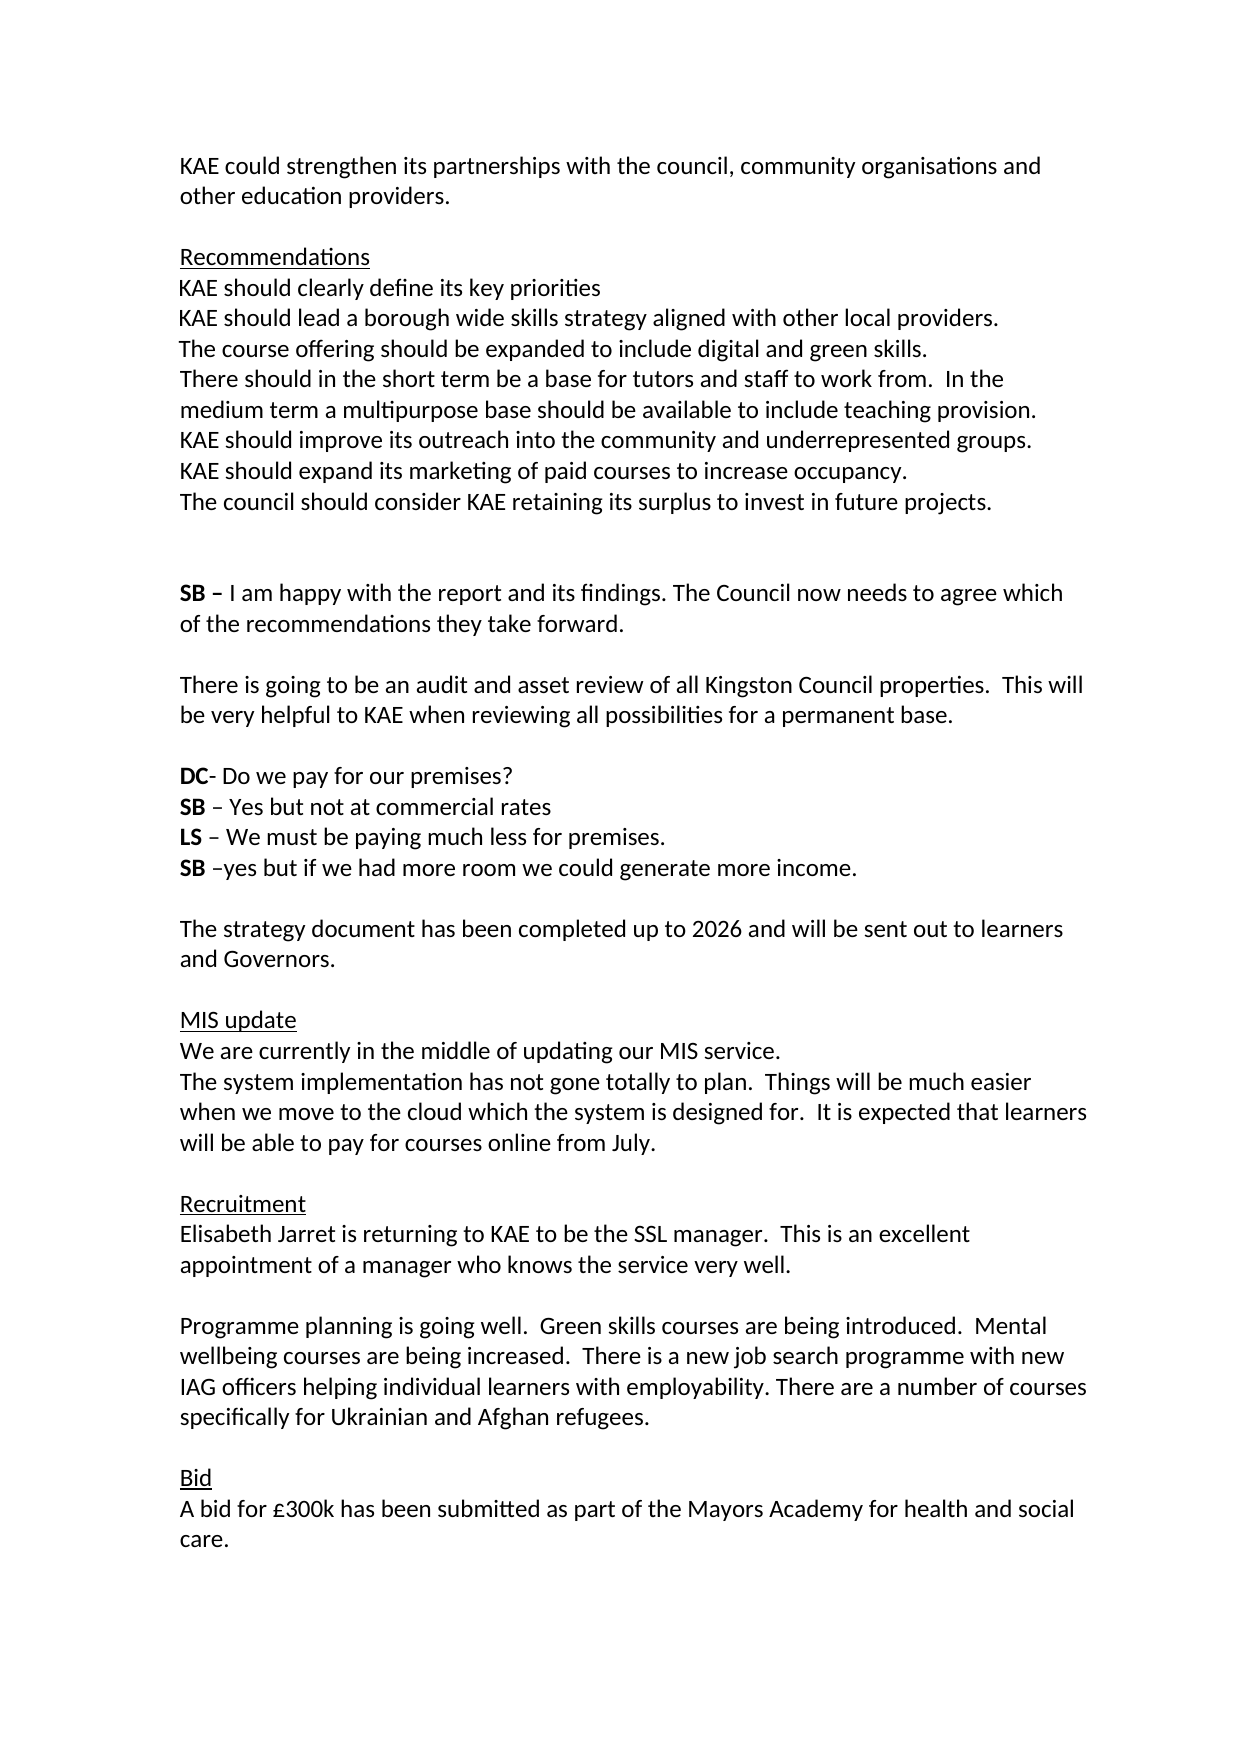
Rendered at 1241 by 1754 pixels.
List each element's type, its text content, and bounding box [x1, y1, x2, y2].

text The strategy document has been completed up to 2026 and will be sent out to learners and Governors. [179, 913, 1090, 974]
text KAE should clearly define its key priorities [150, 272, 1090, 303]
text LS – We must be paying much less for premises. [179, 821, 1090, 852]
text The council should consider KAE retaining its surplus to invest in future projects. [179, 486, 1090, 516]
text MIS update [179, 1004, 1090, 1035]
text DC- Do we pay for our premises? [179, 760, 1090, 791]
text KAE should expand its marketing of paid courses to increase occupancy. [179, 455, 1090, 486]
text We are currently in the middle of updating our MIS service. [179, 1035, 1090, 1066]
text There is going to be an audit and asset review of all Kingston Council properties. This will be very helpful to KAE when reviewing all possibilities for a permanent base. [179, 669, 1090, 730]
text The course offering should be expanded to include digital and green skills. [150, 333, 1090, 364]
text SB – Yes but not at commercial rates [179, 791, 1090, 821]
text Recruitment [179, 1188, 1090, 1218]
text KAE should improve its outreach into the community and underrepresented groups. [179, 425, 1090, 455]
text The system implementation has not gone totally to plan. Things will be much easier when we move to the cloud which the system is designed for. It is expected that learners will be able to pay for courses online from July. [179, 1066, 1090, 1157]
text A bid for £300k has been submitted as part of the Mayors Academy for health and social care. [179, 1493, 1090, 1554]
text KAE could strengthen its partnerships with the council, community organisations and other education providers. [179, 150, 1090, 211]
text KAE should lead a borough wide skills strategy aligned with other local providers. [150, 303, 1090, 333]
text Recommendations [179, 242, 1090, 272]
text SB –yes but if we had more room we could generate more income. [179, 852, 1090, 882]
text Programme planning is going well. Green skills courses are being introduced. Mental wellbeing courses are being increased. There is a new job search programme with new IAG officers helping individual learners with employability. There are a number of courses specifically for Ukrainian and Afghan refugees. [179, 1310, 1090, 1432]
text There should in the short term be a base for tutors and staff to work from. In the medium term a multipurpose base should be available to include teaching provision. [179, 364, 1090, 425]
text SB – I am happy with the report and its findings. The Council now needs to agree which of the recommendations they take forward. [179, 577, 1090, 638]
text Bid [179, 1462, 1090, 1493]
text Elisabeth Jarret is returning to KAE to be the SSL manager. This is an excellent appointment of a manager who knows the service very well. [179, 1218, 1090, 1279]
